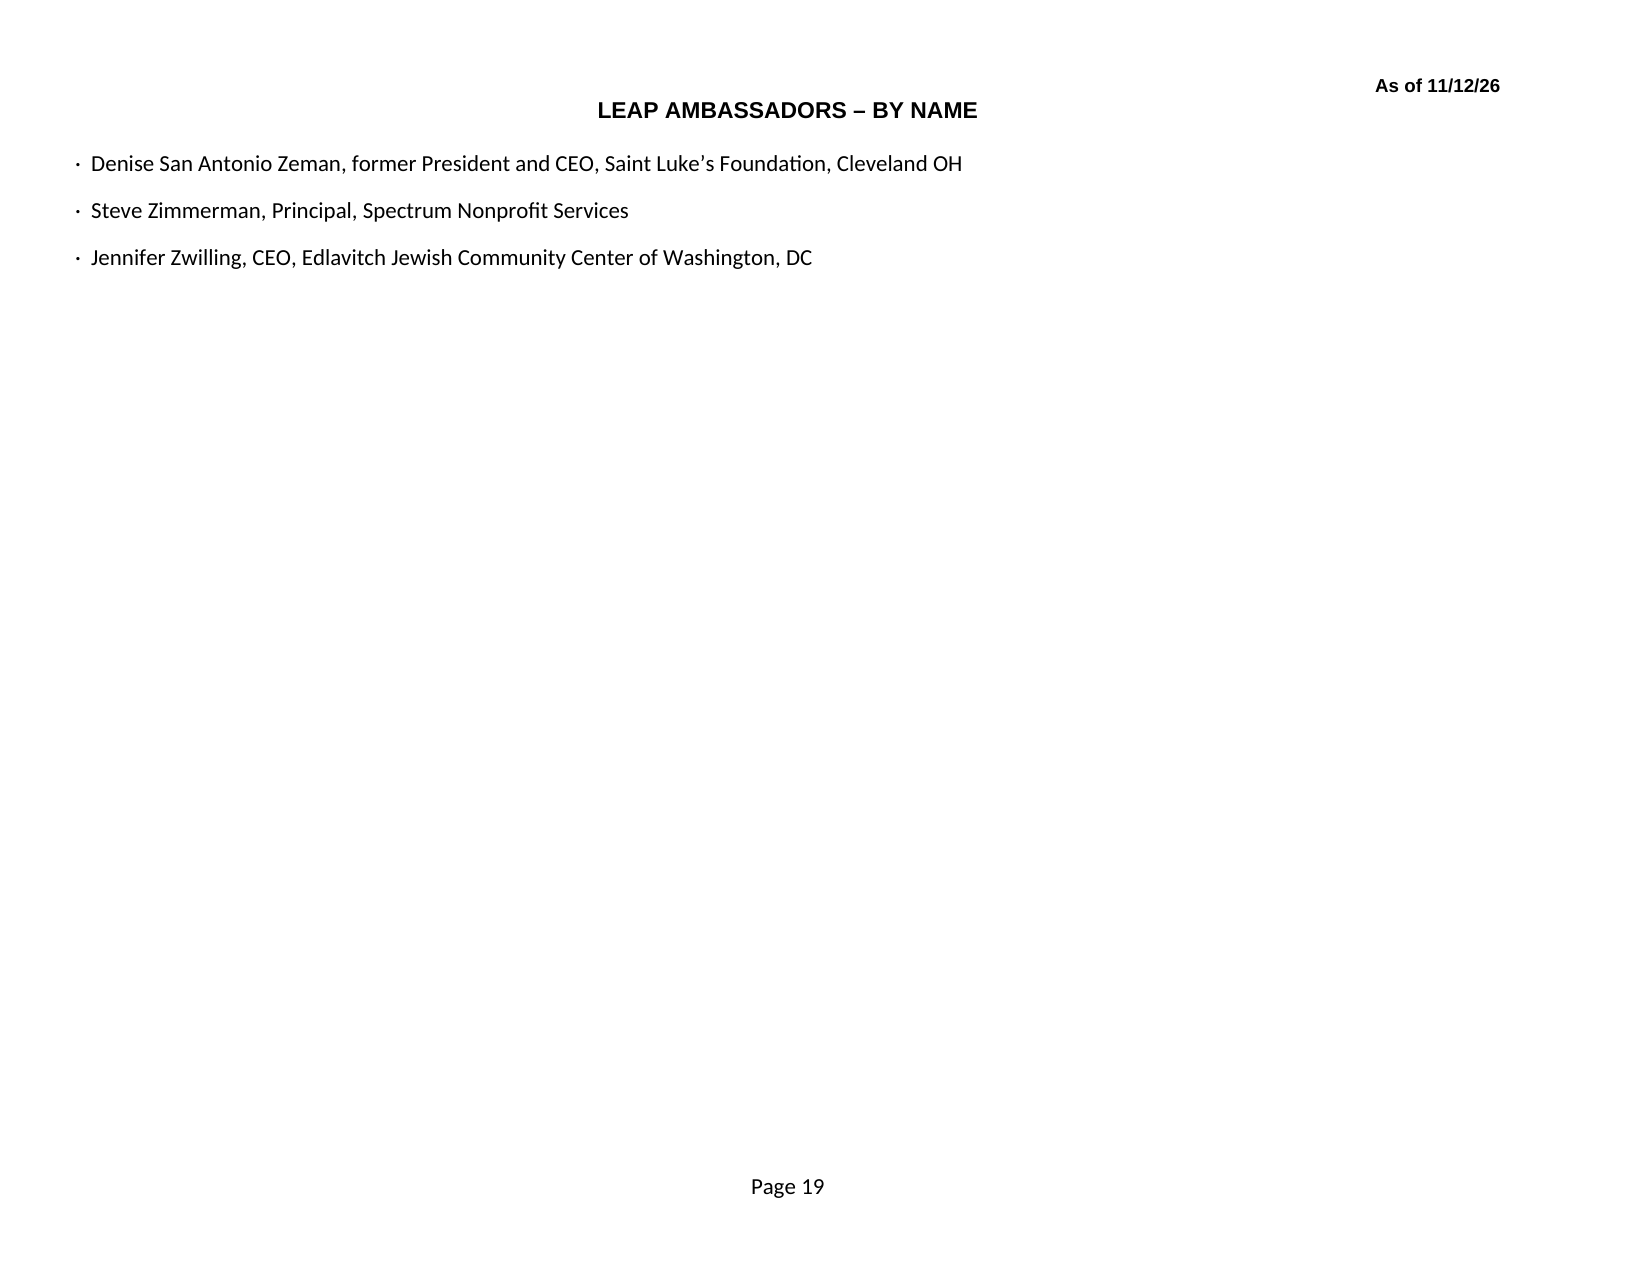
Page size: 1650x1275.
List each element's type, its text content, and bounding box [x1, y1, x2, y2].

text · Jennifer Zwilling, CEO, Edlavitch Jewish Community Center of Washington, DC [75, 243, 1500, 271]
text · Steve Zimmerman, Principal, Spectrum Nonprofit Services [75, 196, 1500, 224]
text · Denise San Antonio Zeman, former President and CEO, Saint Luke’s Foundation, Cleveland OH [75, 149, 1500, 177]
